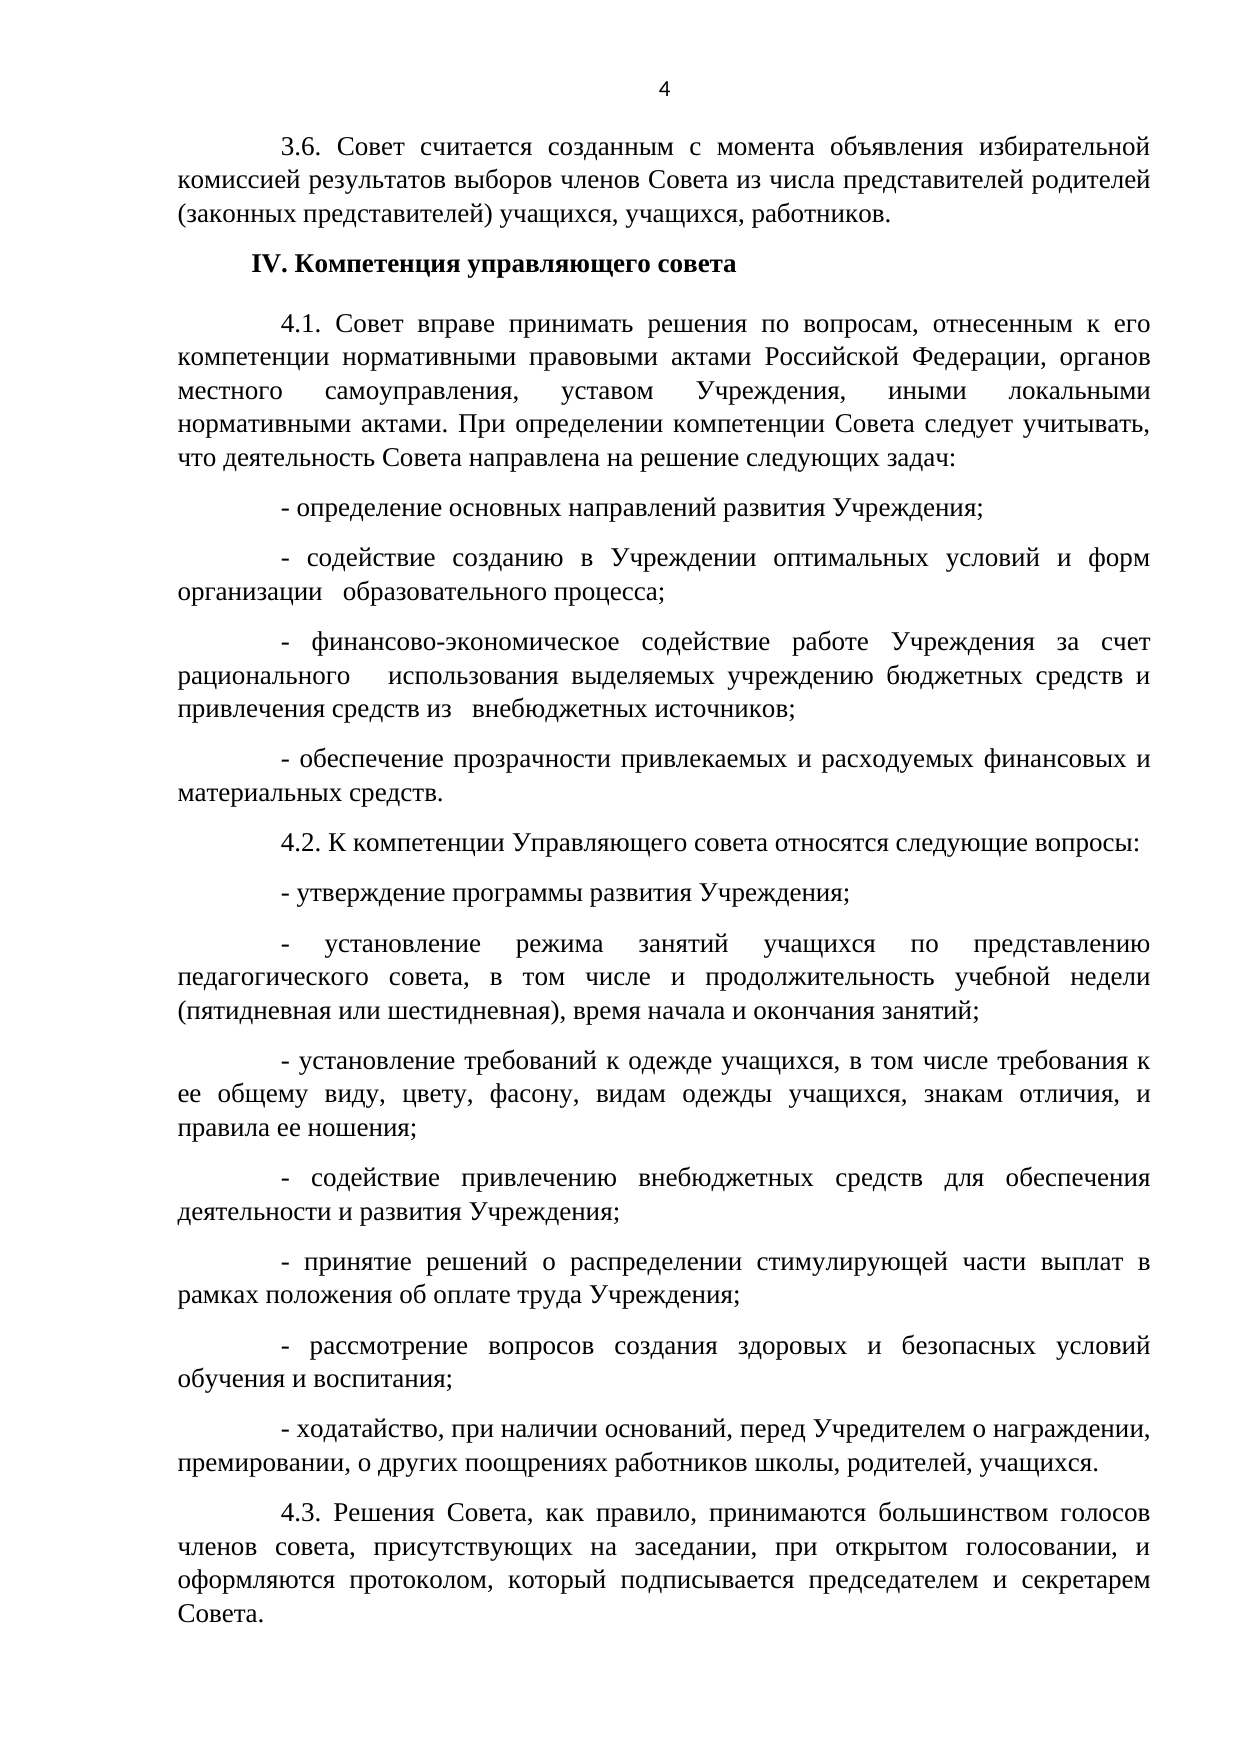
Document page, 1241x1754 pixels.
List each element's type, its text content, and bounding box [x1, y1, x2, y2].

text - содействие привлечению внебюджетных средств для обеспечения деятельности и развития Учреждения; [177, 1161, 1152, 1226]
text - утверждение программы развития Учреждения; [177, 877, 1152, 908]
text - установление требований к одежде учащихся, в том числе требования к ее общему виду, цвету, фасону, видам одежды учащихся, знакам отличия, и правила ее ношения; [177, 1044, 1152, 1142]
text 4.2. К компетенции Управляющего совета относятся следующие вопросы: [177, 826, 1152, 857]
text - ходатайство, при наличии оснований, перед Учредителем о награждении, премировании, о других поощрениях работников школы, родителей, учащихся. [177, 1413, 1152, 1477]
text - принятие решений о распределении стимулирующей части выплат в рамках положения об оплате труда Учреждения; [177, 1245, 1152, 1310]
text IV. Компетенция управляющего совета [177, 247, 1152, 278]
text 3.6. Совет считается созданным с момента объявления избирательной комиссией результатов выборов членов Совета из числа представителей родителей (законных представителей) учащихся, учащихся, работников. [177, 130, 1152, 228]
text 4.3. Решения Совета, как правило, принимаются большинством голосов членов совета, присутствующих на заседании, при открытом голосовании, и оформляются протоколом, который подписывается председателем и секретарем Совета. [177, 1496, 1152, 1628]
text - рассмотрение вопросов создания здоровых и безопасных условий обучения и воспитания; [177, 1329, 1152, 1393]
text - установление режима занятий учащихся по представлению педагогического совета, в том числе и продолжительность учебной недели (пятидневная или шестидневная), время начала и окончания занятий; [177, 927, 1152, 1025]
text - обеспечение прозрачности привлекаемых и расходуемых финансовых и материальных средств. [177, 743, 1152, 807]
text - определение основных направлений развития Учреждения; [177, 491, 1152, 522]
text - содействие созданию в Учреждении оптимальных условий и форм организации образовательного процесса; [177, 542, 1152, 606]
text - финансово-экономическое содействие работе Учреждения за счет рационального использования выделяемых учреждению бюджетных средств и привлечения средств из внебюджетных источников; [177, 625, 1152, 723]
text 4.1. Совет вправе принимать решения по вопросам, отнесенным к его компетенции нормативными правовыми актами Российской Федерации, органов местного самоуправления, уставом Учреждения, иными локальными нормативными актами. При определении компетенции Совета следует учитывать, что деятельность Совета направлена на решение следующих задач: [177, 307, 1152, 472]
